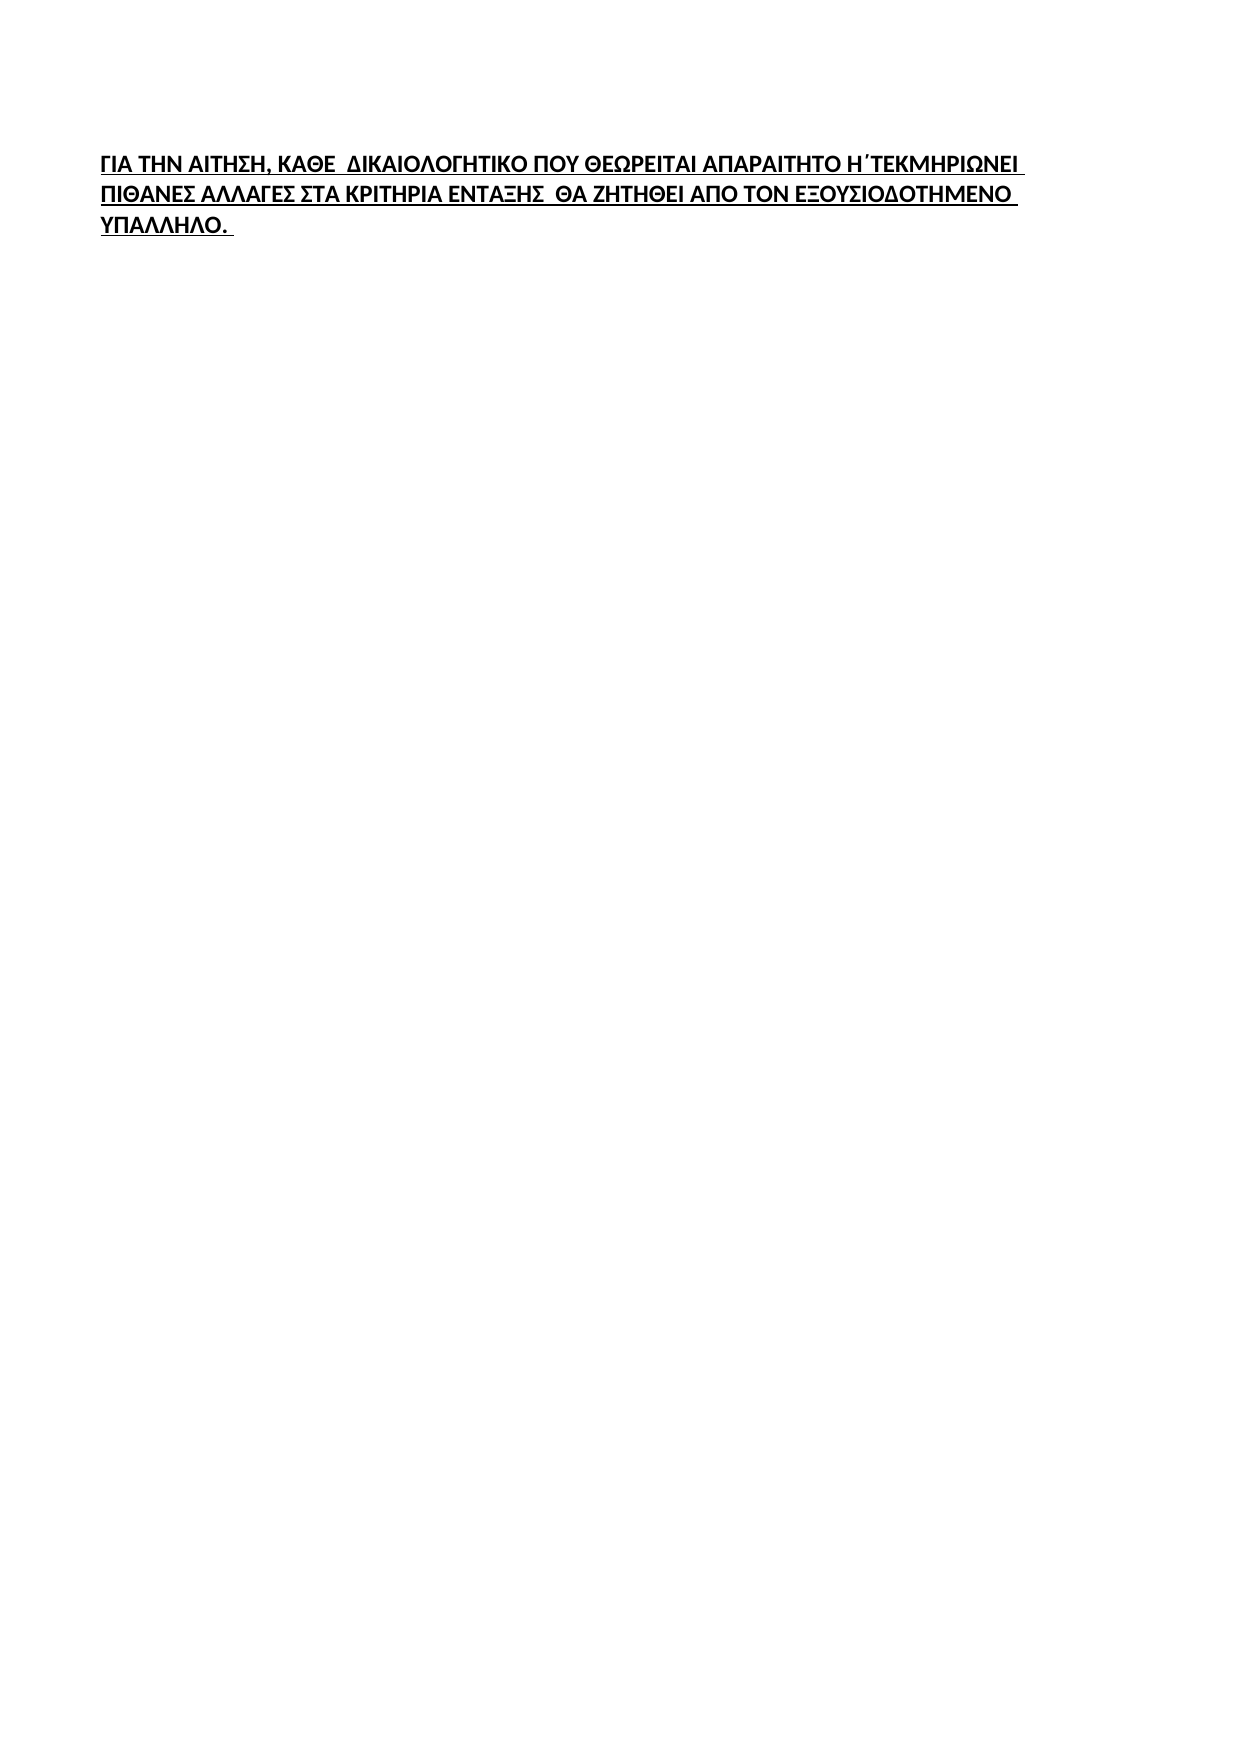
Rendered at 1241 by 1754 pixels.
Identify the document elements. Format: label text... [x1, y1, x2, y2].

text ΓΙΑ ΤΗΝ ΑΙΤΗΣΗ, ΚΑΘΕ ΔΙΚΑΙΟΛΟΓΗΤΙΚΟ ΠΟΥ ΘΕΩΡΕΙΤΑΙ ΑΠΑΡΑΙΤΗΤΟ Η΄ΤΕΚΜΗΡΙΩΝΕΙ ΠΙΘΑΝΕΣ ΑΛΛΑΓΕΣ ΣΤΑ ΚΡΙΤΗΡΙΑ ΕΝΤΑΞΗΣ ΘΑ ΖΗΤΗΘΕΙ ΑΠΟ ΤΟΝ ΕΞΟΥΣΙΟΔΟΤΗΜΕΝΟ ΥΠΑΛΛΗΛΟ. [100, 148, 1117, 239]
